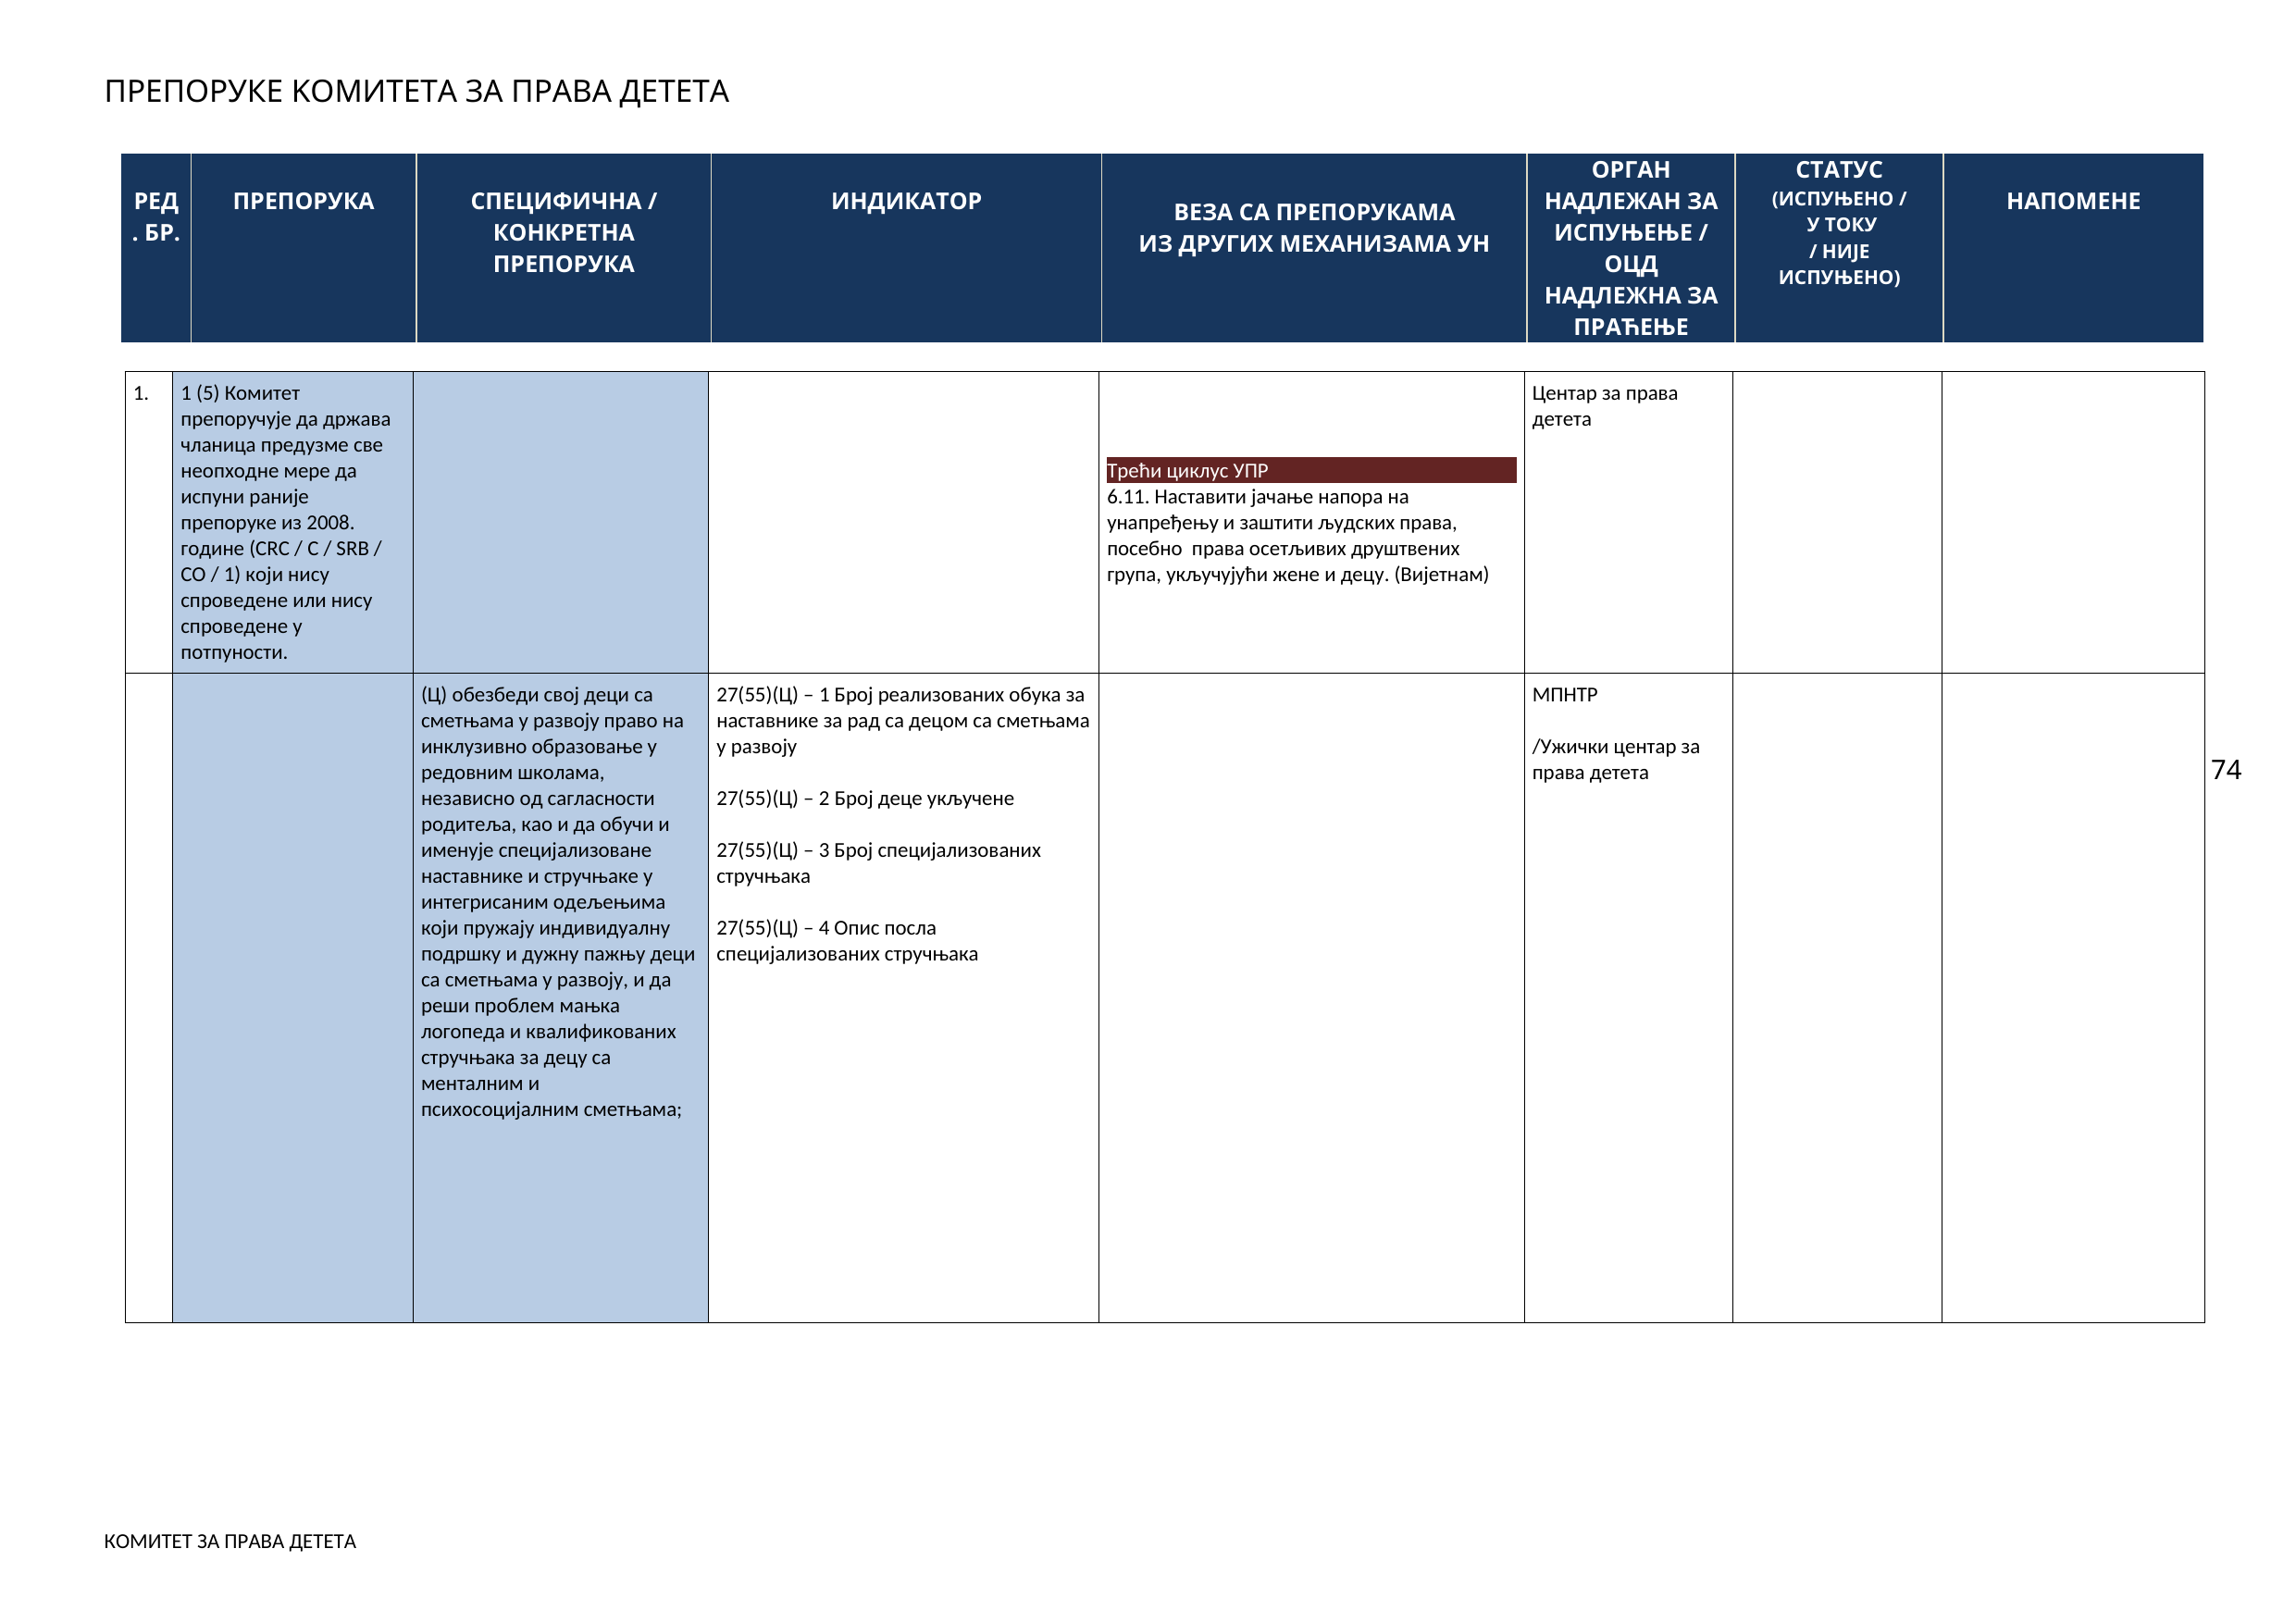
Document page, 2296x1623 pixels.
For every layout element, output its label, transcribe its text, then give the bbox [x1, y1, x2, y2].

table_header [414, 372, 708, 673]
table_cell [1733, 674, 1942, 1322]
table_header [1733, 372, 1942, 673]
table_header 1. [126, 372, 172, 673]
table_header Центар за права детета [1525, 372, 1732, 673]
table_cell [1942, 674, 2204, 1322]
table_cell [1099, 674, 1524, 1322]
table_cell 27(55)(Ц) – 1 Број реализованих обука за наставнике за рад са децом са сметњама у развоју 27(55)(Ц) – 2 Број деце укључене 27(55)(Ц) – 3 Број специјализованих стручњака 27(55)(Ц) – 4 Опис посла специјализованих стручњака [709, 674, 1098, 1322]
table_header 1 (5) Комитет препоручује да држава чланица предузме све неопходне мере да испуни раније препоруке из 2008. године (CRC / C / SRB / CO / 1) који нису спроведене или нису спроведене у потпуности. [173, 372, 413, 673]
table_cell МПНТР /Ужички центар за права детета [1525, 674, 1732, 1322]
table_header [1942, 372, 2204, 673]
table_cell (Ц) обезбеди свој деци са сметњама у развоју право на инклузивно образовање у редовним школама, независно од сагласности родитеља, као и да обучи и именује специјализоване наставнике и стручњаке у интегрисаним одељењима који пружају индивидуалну подршку и дужну пажњу деци са сметњама у развоју, и да реши проблем мањка логопеда и квалификованих стручњака за децу са менталним и психосоцијалним сметњама; [414, 674, 708, 1322]
table_header Трећи циклус УПР 6.11. Наставити јачање напора на унапређењу и заштити људских права, посебно права осетљивих друштвених група, укључујући жене и децу. (Вијетнам) [1099, 372, 1524, 673]
table_header [709, 372, 1098, 673]
